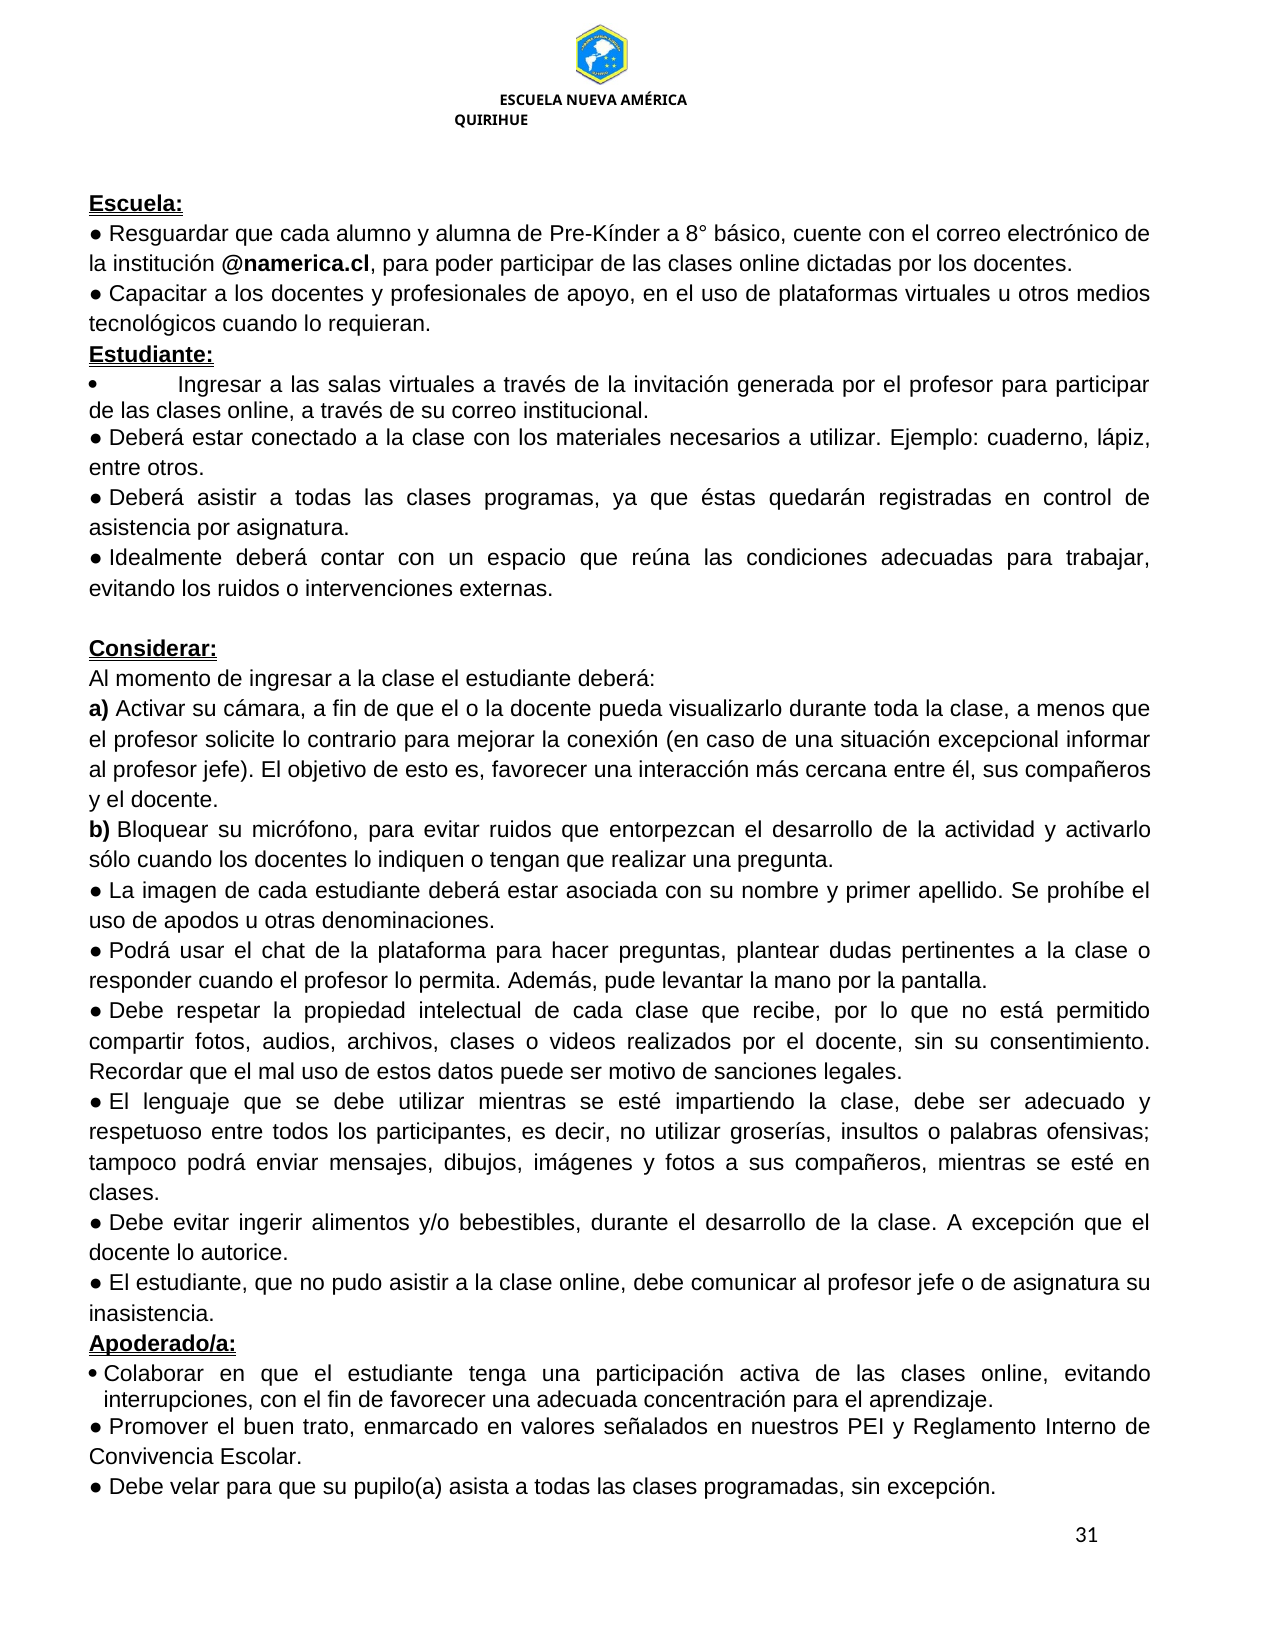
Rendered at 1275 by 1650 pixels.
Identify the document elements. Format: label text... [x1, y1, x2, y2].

text Considerar: [88, 635, 1152, 661]
text a) Activar su cámara, a fin de que el o la docente pueda visualizarlo durante toda la clase, a menos que el profesor solicite lo contrario para mejorar la conexión (en caso de una situación excepcional informar al profesor jefe). El objetivo de esto es, favorecer una interacción más cercana entre él, sus compañeros y el docente. [88, 695, 1152, 812]
text b) Bloquear su micrófono, para evitar ruidos que entorpezcan el desarrollo de la actividad y activarlo sólo cuando los docentes lo indiquen o tengan que realizar una pregunta. [88, 816, 1152, 873]
text ● Deberá asistir a todas las clases programas, ya que éstas quedarán registradas en control de asistencia por asignatura. [88, 484, 1152, 541]
text ● Debe evitar ingerir alimentos y/o bebestibles, durante el desarrollo de la clase. A excepción que el docente lo autorice. [88, 1209, 1152, 1266]
list Colaborar en que el estudiante tenga una participación activa de las clases online, evitando interrupciones, con el fin de favorecer una adecuada concentración para el aprendizaje. [88, 1360, 1152, 1413]
text ● El estudiante, que no pudo asistir a la clase online, debe comunicar al profesor jefe o de asignatura su inasistencia. [88, 1269, 1152, 1326]
list Ingresar a las salas virtuales a través de la invitación generada por el profesor para participar de las clases online, a través de su correo institucional. [88, 371, 1152, 423]
text ● Resguardar que cada alumno y alumna de Pre-Kínder a 8° básico, cuente con el correo electrónico de la institución @namerica.cl, para poder participar de las clases online dictadas por los docentes. [88, 220, 1152, 276]
text ● Idealmente deberá contar con un espacio que reúna las condiciones adecuadas para trabajar, evitando los ruidos o intervenciones externas. [88, 544, 1152, 601]
picture [576, 23, 630, 83]
text ● Debe respetar la propiedad intelectual de cada clase que recibe, por lo que no está permitido compartir fotos, audios, archivos, clases o videos realizados por el docente, sin su consentimiento. Recordar que el mal uso de estos datos puede ser motivo de sanciones legales. [88, 997, 1152, 1084]
text ● Podrá usar el chat de la plataforma para hacer preguntas, plantear dudas pertinentes a la clase o responder cuando el profesor lo permita. Además, pude levantar la mano por la pantalla. [88, 937, 1152, 994]
text Al momento de ingresar a la clase el estudiante deberá: [88, 665, 1152, 692]
text ● Deberá estar conectado a la clase con los materiales necesarios a utilizar. Ejemplo: cuaderno, lápiz, entre otros. [88, 423, 1152, 480]
text ● Debe velar para que su pupilo(a) asista a todas las clases programadas, sin excepción. [88, 1473, 1152, 1499]
text Escuela: [88, 189, 1152, 216]
text Estudiante: [88, 341, 1152, 367]
text ● Promover el buen trato, enmarcado en valores señalados en nuestros PEI y Reglamento Interno de Convivencia Escolar. [88, 1413, 1152, 1469]
text ● La imagen de cada estudiante deberá estar asociada con su nombre y primer apellido. Se prohíbe el uso de apodos u otras denominaciones. [88, 877, 1152, 933]
text Apoderado/a: [88, 1330, 1152, 1356]
text ● El lenguaje que se debe utilizar mientras se esté impartiendo la clase, debe ser adecuado y respetuoso entre todos los participantes, es decir, no utilizar groserías, insultos o palabras ofensivas; tampoco podrá enviar mensajes, dibujos, imágenes y fotos a sus compañeros, mientras se esté en clases. [88, 1088, 1152, 1205]
text ● Capacitar a los docentes y profesionales de apoyo, en el uso de plataformas virtuales u otros medios tecnológicos cuando lo requieran. [88, 280, 1152, 337]
